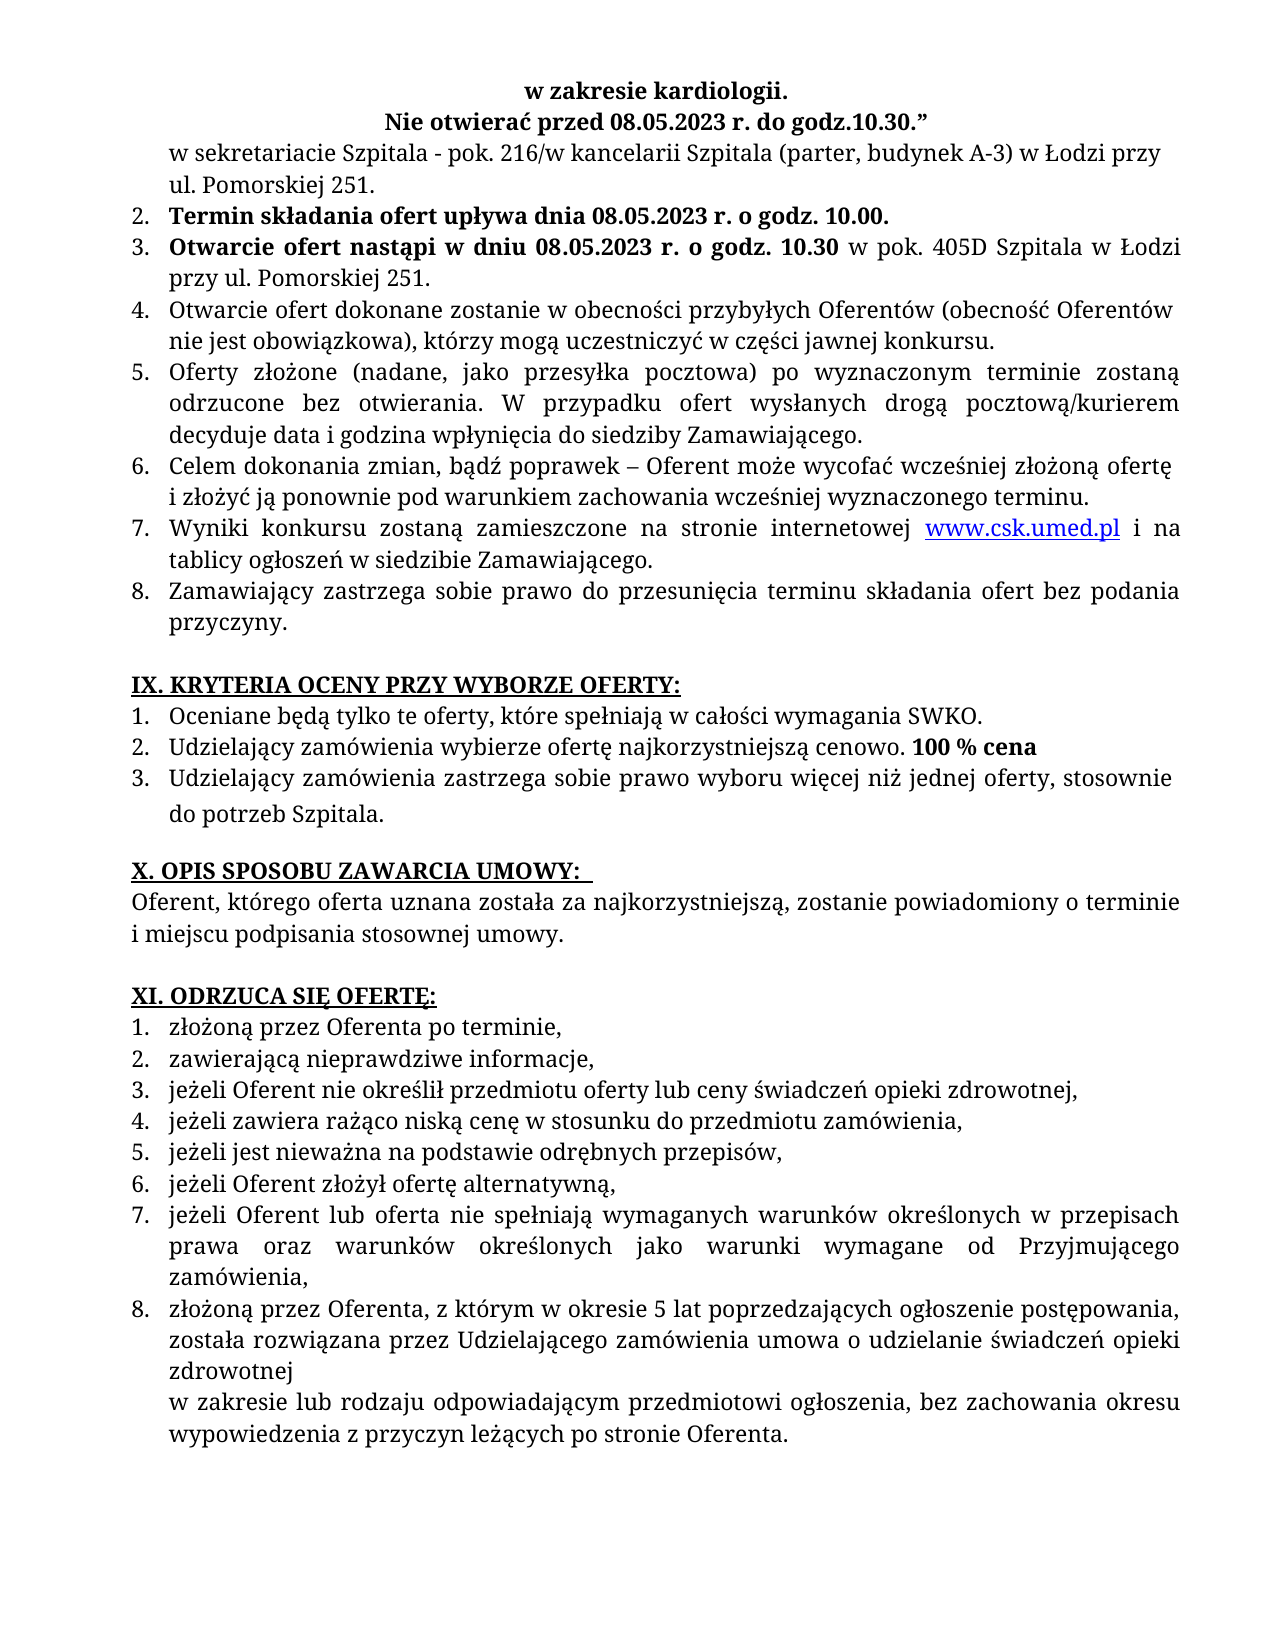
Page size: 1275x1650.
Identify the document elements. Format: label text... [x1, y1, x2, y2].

text w sekretariacie Szpitala - pok. 216/w kancelarii Szpitala (parter, budynek A-3) w Łodzi przy [169, 137, 1181, 169]
text 3. Otwarcie ofert nastąpi w dniu 08.05.2023 r. o godz. 10.30 w pok. 405D Szpitala w Łodzi przy ul. Pomorskiej 251. [131, 231, 1181, 294]
text w zakresie kardiologii. [131, 75, 1181, 106]
list jeżeli Oferent złożył ofertę alternatywną, [131, 1168, 1181, 1199]
text Nie otwierać przed 08.05.2023 r. do godz.10.30.” [131, 106, 1181, 137]
list zawierającą nieprawdziwe informacje, [131, 1043, 1181, 1074]
text XI. ODRZUCA SIĘ OFERTĘ: [131, 980, 1181, 1011]
list Oferty złożone (nadane, jako przesyłka pocztowa) po wyznaczonym terminie zostaną odrzucone bez otwierania. W przypadku ofert wysłanych drogą pocztową/kurierem decyduje data i godzina wpłynięcia do siedziby Zamawiającego. [131, 356, 1181, 450]
list jeżeli Oferent nie określił przedmiotu oferty lub ceny świadczeń opieki zdrowotnej, [131, 1074, 1181, 1105]
list złożoną przez Oferenta po terminie, [131, 1011, 1181, 1043]
list jeżeli zawiera rażąco niską cenę w stosunku do przedmiotu zamówienia, [131, 1105, 1181, 1136]
list Termin składania ofert upływa dnia 08.05.2023 r. o godz. 10.00. [131, 200, 1181, 231]
list Zamawiający zastrzega sobie prawo do przesunięcia terminu składania ofert bez podania przyczyny. [131, 575, 1181, 637]
list Celem dokonania zmian, bądź poprawek – Oferent może wycofać wcześniej złożoną ofertę i złożyć ją ponownie pod warunkiem zachowania wcześniej wyznaczonego terminu. [131, 450, 1181, 512]
text X. OPIS SPOSOBU ZAWARCIA UMOWY: [131, 855, 1181, 886]
list Wyniki konkursu zostaną zamieszczone na stronie internetowej www.csk.umed.pl i na tablicy ogłoszeń w siedzibie Zamawiającego. [131, 512, 1181, 575]
list Udzielający zamówienia wybierze ofertę najkorzystniejszą cenowo. 100 % cena [131, 731, 1181, 762]
text Oferent, którego oferta uznana została za najkorzystniejszą, zostanie powiadomiony o terminie i miejscu podpisania stosownej umowy. [131, 886, 1181, 949]
list jeżeli jest nieważna na podstawie odrębnych przepisów, [131, 1136, 1181, 1168]
text ul. Pomorskiej 251. [169, 169, 1181, 200]
list jeżeli Oferent lub oferta nie spełniają wymaganych warunków określonych w przepisach prawa oraz warunków określonych jako warunki wymagane od Przyjmującego zamówienia, [131, 1199, 1181, 1293]
list Otwarcie ofert dokonane zostanie w obecności przybyłych Oferentów (obecność Oferentów nie jest obowiązkowa), którzy mogą uczestniczyć w części jawnej konkursu. [131, 294, 1181, 356]
list złożoną przez Oferenta, z którym w okresie 5 lat poprzedzających ogłoszenie postępowania, została rozwiązana przez Udzielającego zamówienia umowa o udzielanie świadczeń opieki zdrowotnej w zakresie lub rodzaju odpowiadającym przedmiotowi ogłoszenia, bez zachowania okresu wypowiedzenia z przyczyn leżących po stronie Oferenta. [131, 1293, 1181, 1449]
list Oceniane będą tylko te oferty, które spełniają w całości wymagania SWKO. [131, 700, 1181, 731]
text IX. KRYTERIA OCENY PRZY WYBORZE OFERTY: [131, 669, 1181, 700]
list Udzielający zamówienia zastrzega sobie prawo wyboru więcej niż jednej oferty, stosownie do potrzeb Szpitala. [131, 762, 1181, 829]
